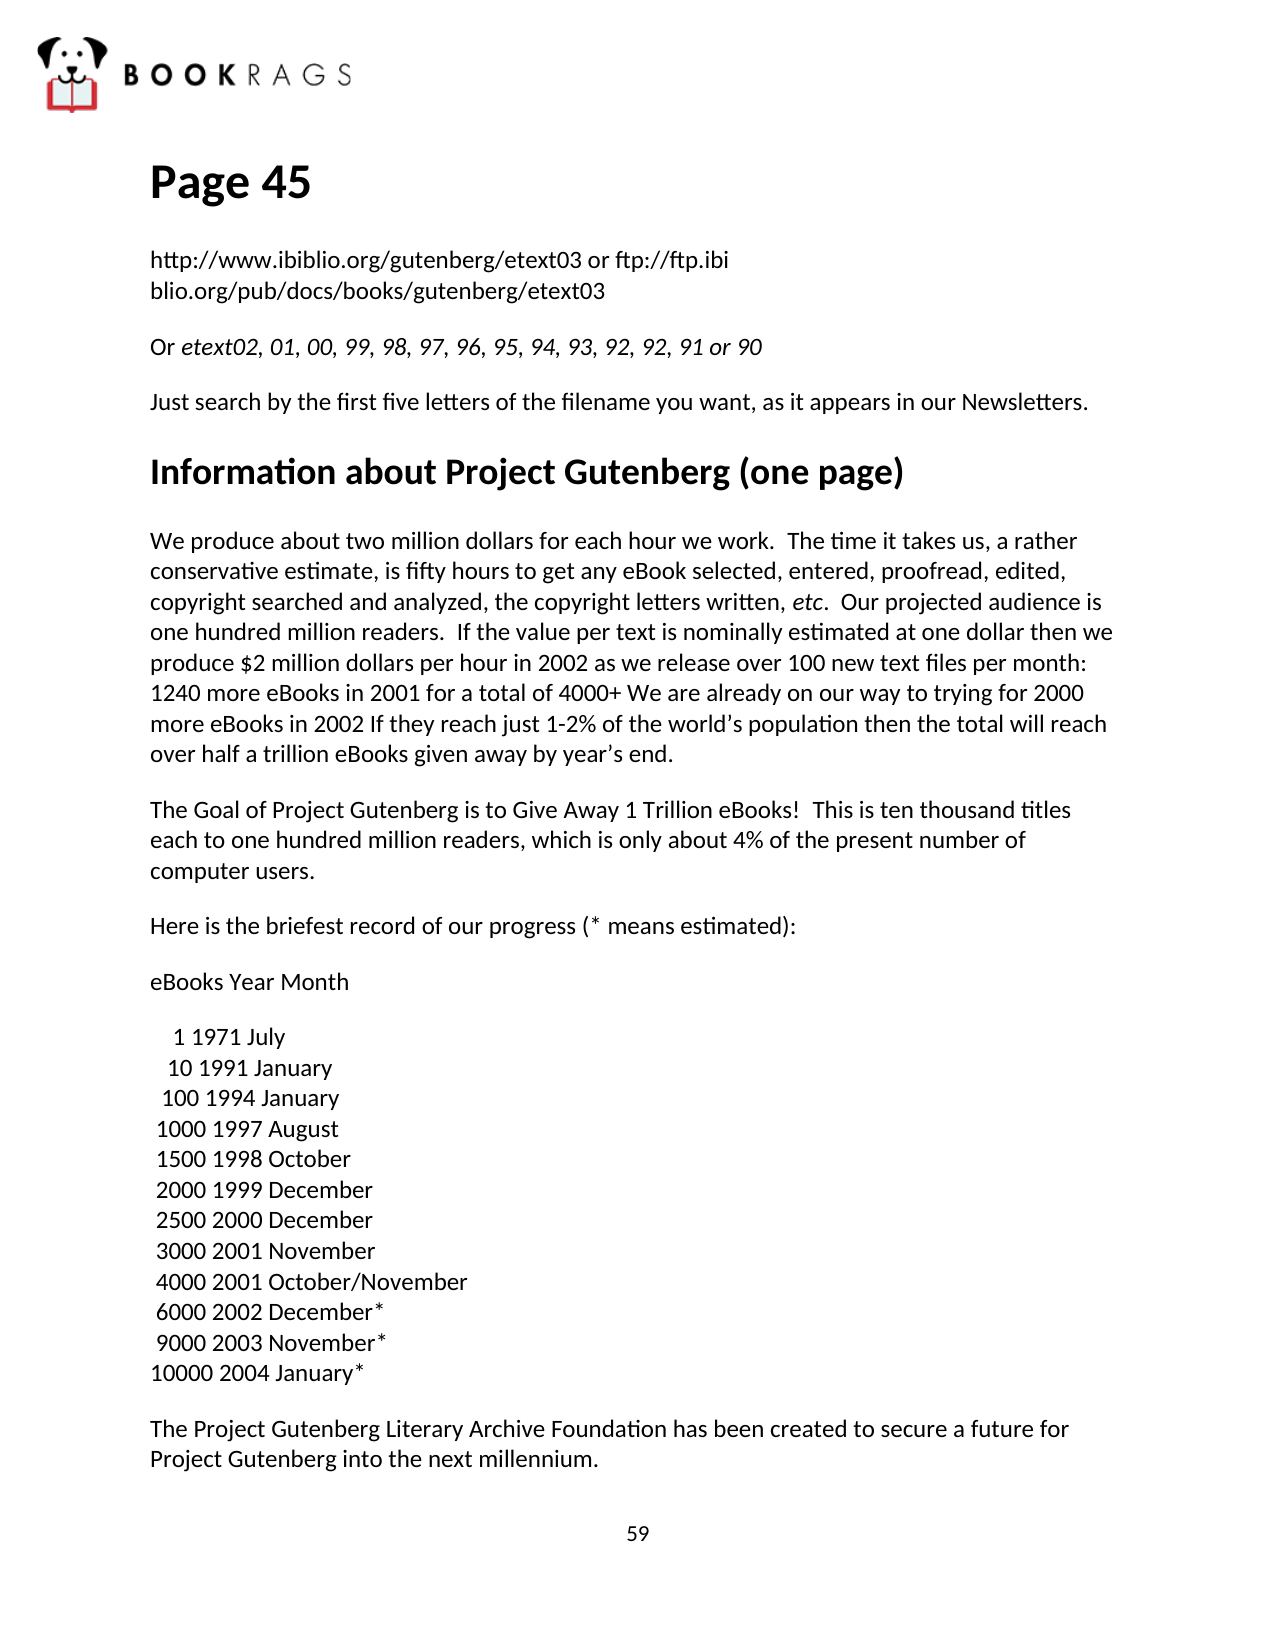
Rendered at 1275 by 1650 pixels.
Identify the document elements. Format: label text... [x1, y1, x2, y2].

text Page 45 [150, 150, 1125, 211]
text We produce about two million dollars for each hour we work. The time it takes us, a rather conservative estimate, is fifty hours to get any eBook selected, entered, proofread, edited, copyright searched and analyzed, the copyright letters written, etc. Our projected audience is one hundred million readers. If the value per text is nominally estimated at one dollar then we produce $2 million dollars per hour in 2002 as we release over 100 new text files per month: 1240 more eBooks in 2001 for a total of 4000+ We are already on our way to trying for 2000 more eBooks in 2002 If they reach just 1-2% of the world’s population then the total will reach over half a trillion eBooks given away by year’s end. [150, 525, 1125, 769]
text Here is the briefest record of our progress (* means estimated): [150, 911, 1125, 941]
text http://www.ibiblio.org/gutenberg/etext03 or ftp://ftp.ibi blio.org/pub/docs/books/gutenberg/etext03 [150, 244, 1125, 306]
text The Project Gutenberg Literary Archive Foundation has been created to secure a future for Project Gutenberg into the next millennium. [150, 1413, 1125, 1474]
text Or etext02, 01, 00, 99, 98, 97, 96, 95, 94, 93, 92, 92, 91 or 90 [150, 331, 1125, 361]
text Just search by the first five letters of the filename you want, as it appears in our Newsletters. [150, 386, 1125, 417]
text 1 1971 July 10 1991 January 100 1994 January 1000 1997 August 1500 1998 October 2000 1999 December 2500 2000 December 3000 2001 November 4000 2001 October/November 6000 2002 December* 9000 2003 November* 10000 2004 January* [150, 1022, 1125, 1388]
text Information about Project Gutenberg (one page) [150, 448, 1125, 494]
picture [37, 37, 351, 113]
text The Goal of Project Gutenberg is to Give Away 1 Trillion eBooks! This is ten thousand titles each to one hundred million readers, which is only about 4% of the present number of computer users. [150, 794, 1125, 886]
text eBooks Year Month [150, 966, 1125, 997]
